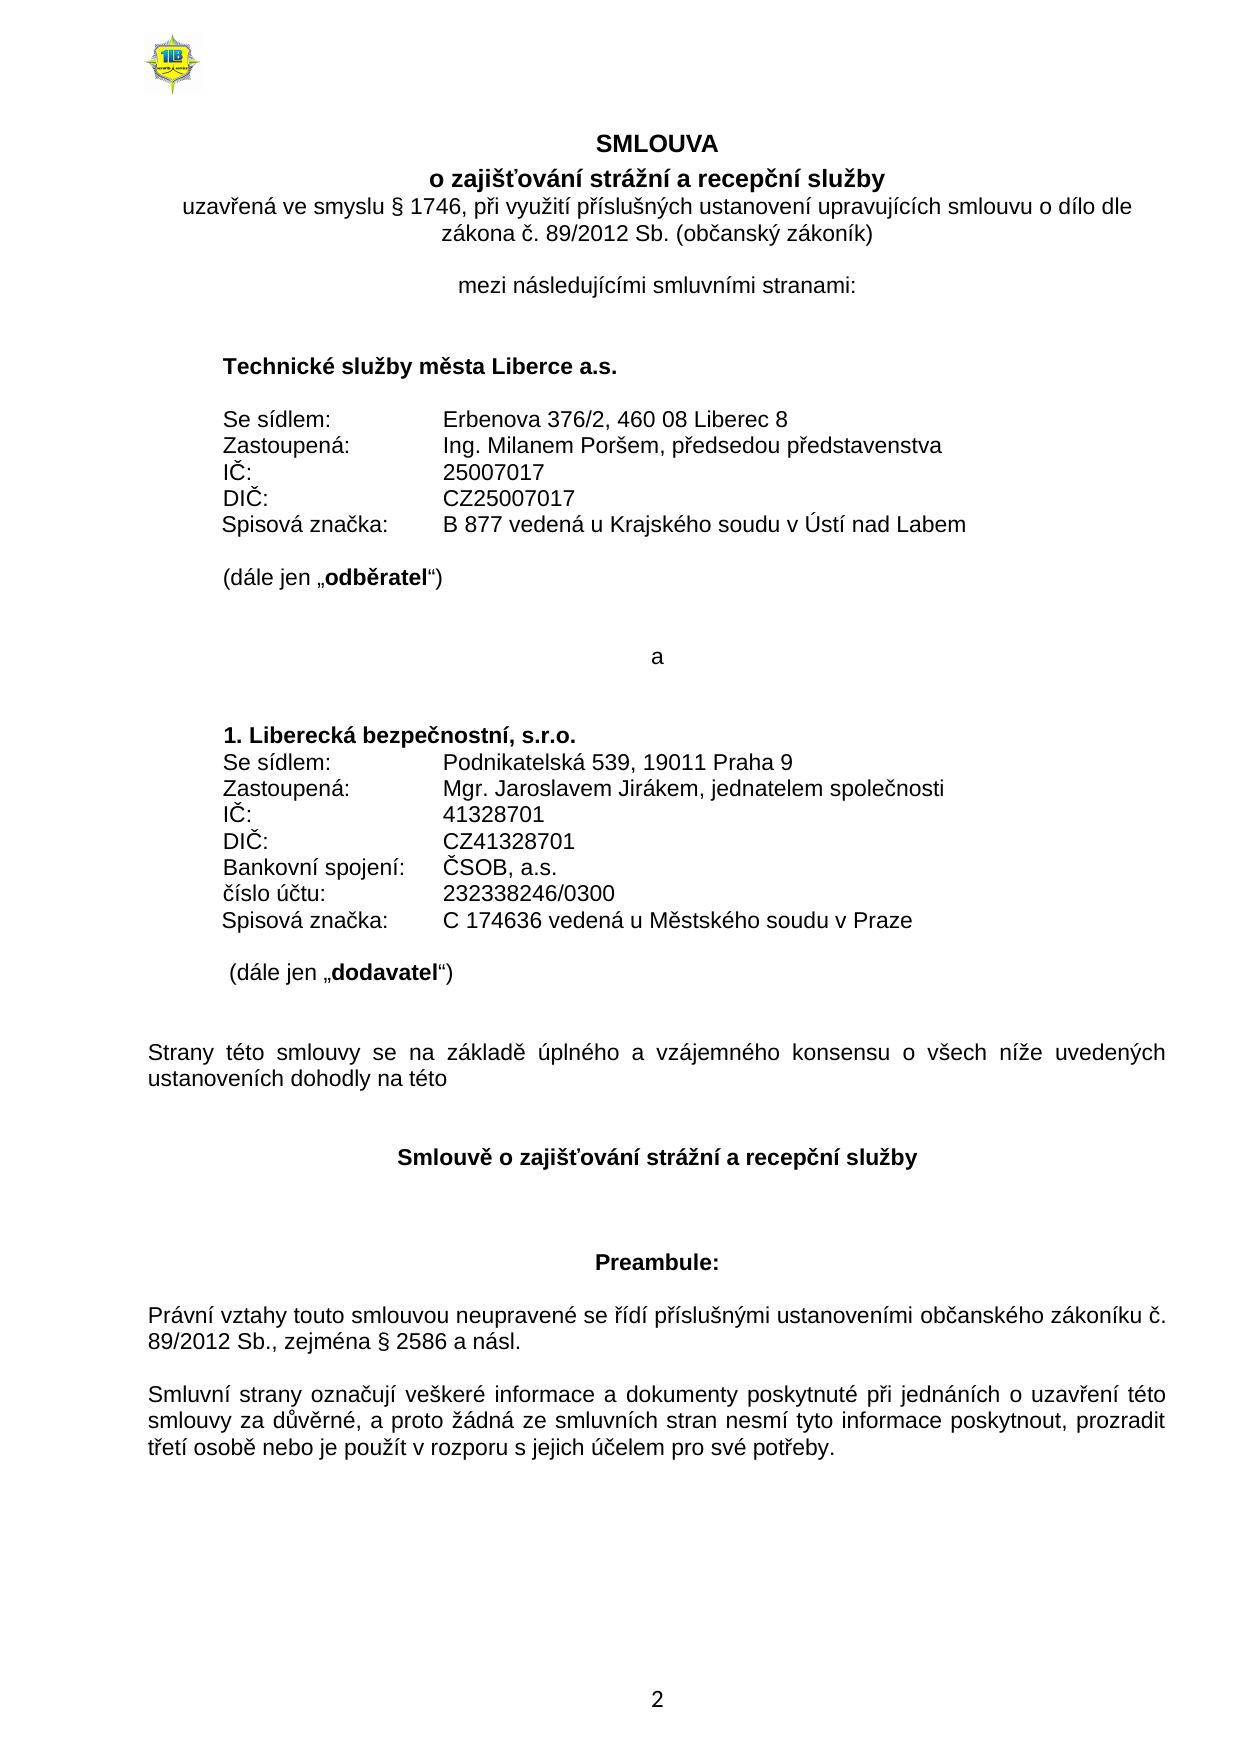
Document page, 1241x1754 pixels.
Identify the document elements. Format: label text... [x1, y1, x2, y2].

text Zastoupená: Mgr. Jaroslavem Jirákem, jednatelem společnosti [223, 775, 1167, 801]
text Preambule: [148, 1249, 1167, 1276]
text DIČ: CZ25007017 [223, 485, 1167, 511]
text Technické služby města Liberce a.s. [148, 325, 1167, 379]
text Právní vztahy touto smlouvou neupravené se řídí příslušnými ustanoveními občanského zákoníku č. 89/2012 Sb., zejména § 2586 a násl. [148, 1302, 1167, 1355]
text Spisová značka: C 174636 vedená u Městského soudu v Praze [148, 907, 1167, 933]
text (dále jen „odběratel“) [223, 564, 1167, 590]
text Spisová značka: B 877 vedená u Krajského soudu v Ústí nad Labem [148, 511, 1167, 538]
text Se sídlem: Erbenova 376/2, 460 08 Liberec 8 [185, 406, 1167, 432]
title SMLOUVA [148, 129, 1167, 158]
picture [143, 32, 201, 95]
text Smluvní strany označují veškeré informace a dokumenty poskytnuté při jednáních o uzavření této smlouvy za důvěrné, a proto žádná ze smluvních stran nesmí tyto informace poskytnout, prozradit třetí osobě nebo je použít v rozporu s jejich účelem pro své potřeby. [148, 1381, 1167, 1460]
text o zajišťování strážní a recepční služby [148, 164, 1167, 193]
text Zastoupená: Ing. Milanem Poršem, předsedou představenstva [223, 432, 1167, 459]
text mezi následujícími smluvními stranami: [148, 272, 1167, 298]
text DIČ: CZ41328701 [223, 828, 1167, 854]
text (dále jen „dodavatel“) [148, 959, 1167, 986]
text IČ: 25007017 [223, 459, 1167, 485]
text IČ: 41328701 [223, 801, 1167, 828]
text Bankovní spojení: ČSOB, a.s. [148, 854, 1167, 880]
list 1. Liberecká bezpečnostní, s.r.o. [185, 722, 1167, 748]
text číslo účtu: 232338246/0300 [223, 880, 1167, 907]
text Strany této smlouvy se na základě úplného a vzájemného konsensu o všech níže uvedených ustanoveních dohodly na této [148, 1038, 1167, 1091]
text uzavřená ve smyslu § 1746, při využití příslušných ustanovení upravujících smlouvu o dílo dle zákona č. 89/2012 Sb. (občanský zákoník) [148, 193, 1167, 246]
text a [148, 643, 1167, 669]
text Se sídlem: Podnikatelská 539, 19011 Praha 9 [185, 748, 1167, 775]
text Smlouvě o zajišťování strážní a recepční služby [148, 1144, 1167, 1170]
